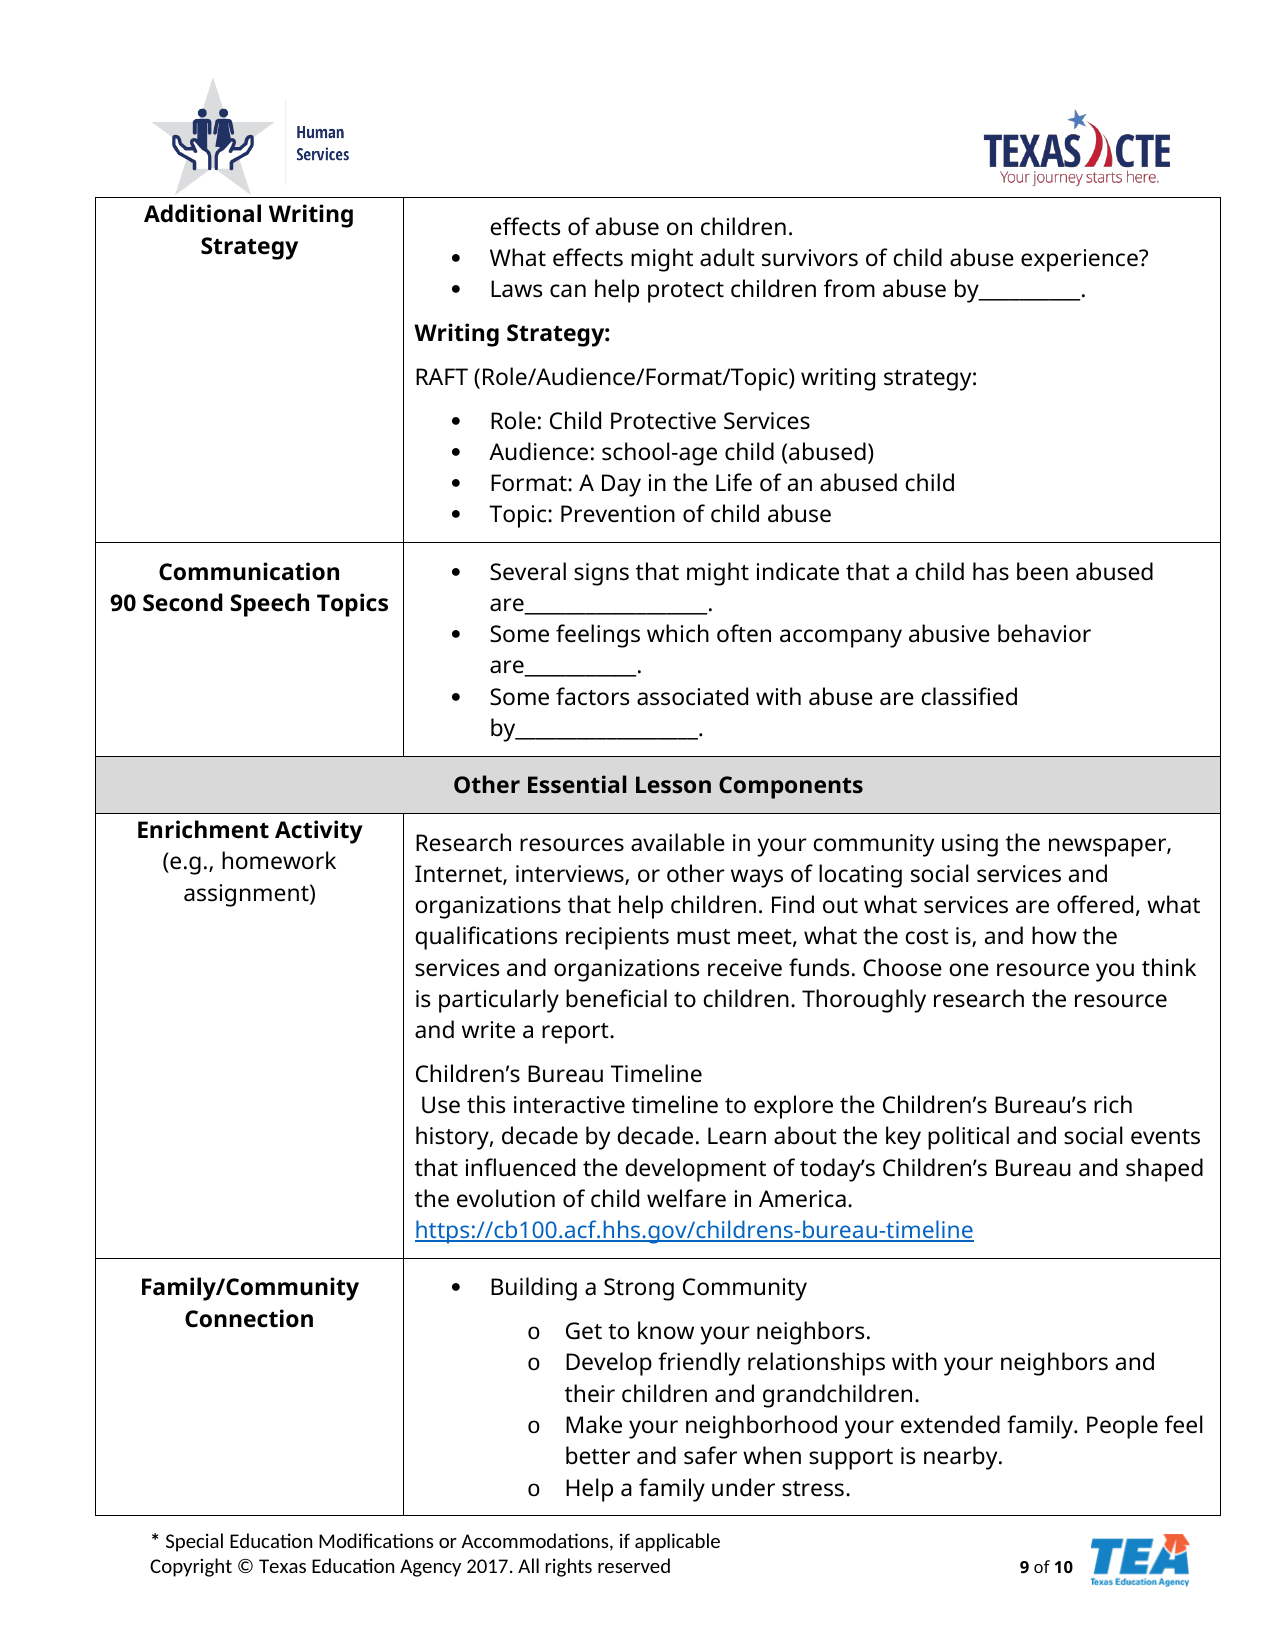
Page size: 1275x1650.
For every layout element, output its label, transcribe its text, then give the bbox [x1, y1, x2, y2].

table_cell Research resources available in your community using the newspaper, Internet, interviews, or other ways of locating social services and organizations that help children. Find out what services are offered, what qualifications recipients must meet, what the cost is, and how the services and organizations receive funds. Choose one resource you think is particularly beneficial to children. Thoroughly research the resource and write a report. Children’s Bureau Timeline Use this interactive timeline to explore the Children’s Bureau’s rich history, decade by decade. Learn about the key political and social events that influenced the development of today’s Children’s Bureau and shaped the evolution of child welfare in America. https://cb100.acf.hhs.gov/childrens-bureau-timeline [404, 814, 1220, 1258]
picture [964, 98, 1189, 197]
picture [1090, 1534, 1190, 1587]
table_cell Family/Community Connection [96, 1259, 403, 1515]
table_cell Other Essential Lesson Components [96, 757, 1220, 813]
table_cell Enrichment Activity (e.g., homework assignment) [96, 814, 403, 1258]
table_cell Communication 90 Second Speech Topics [96, 543, 403, 756]
picture [150, 75, 404, 197]
table_cell Writing Strategies Journal Entries + 1 Additional Writing Strategy [96, 198, 403, 542]
table_cell Several signs that might indicate that a child has been abused are__________________. Some feelings which often accompany abusive behavior are___________. Some factors associated with abuse are classified by__________________. [404, 543, 1220, 756]
